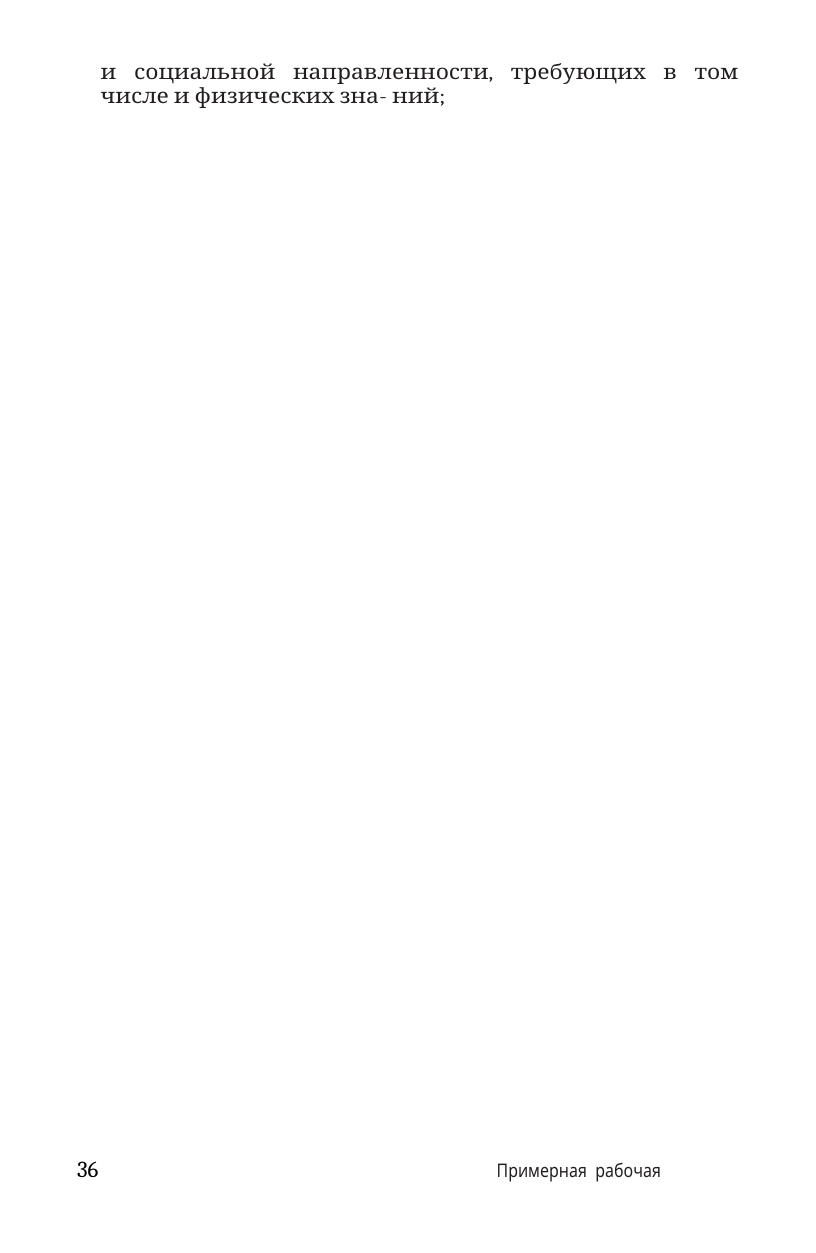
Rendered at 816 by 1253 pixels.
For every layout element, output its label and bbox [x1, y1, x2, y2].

text [77, 60, 739, 108]
